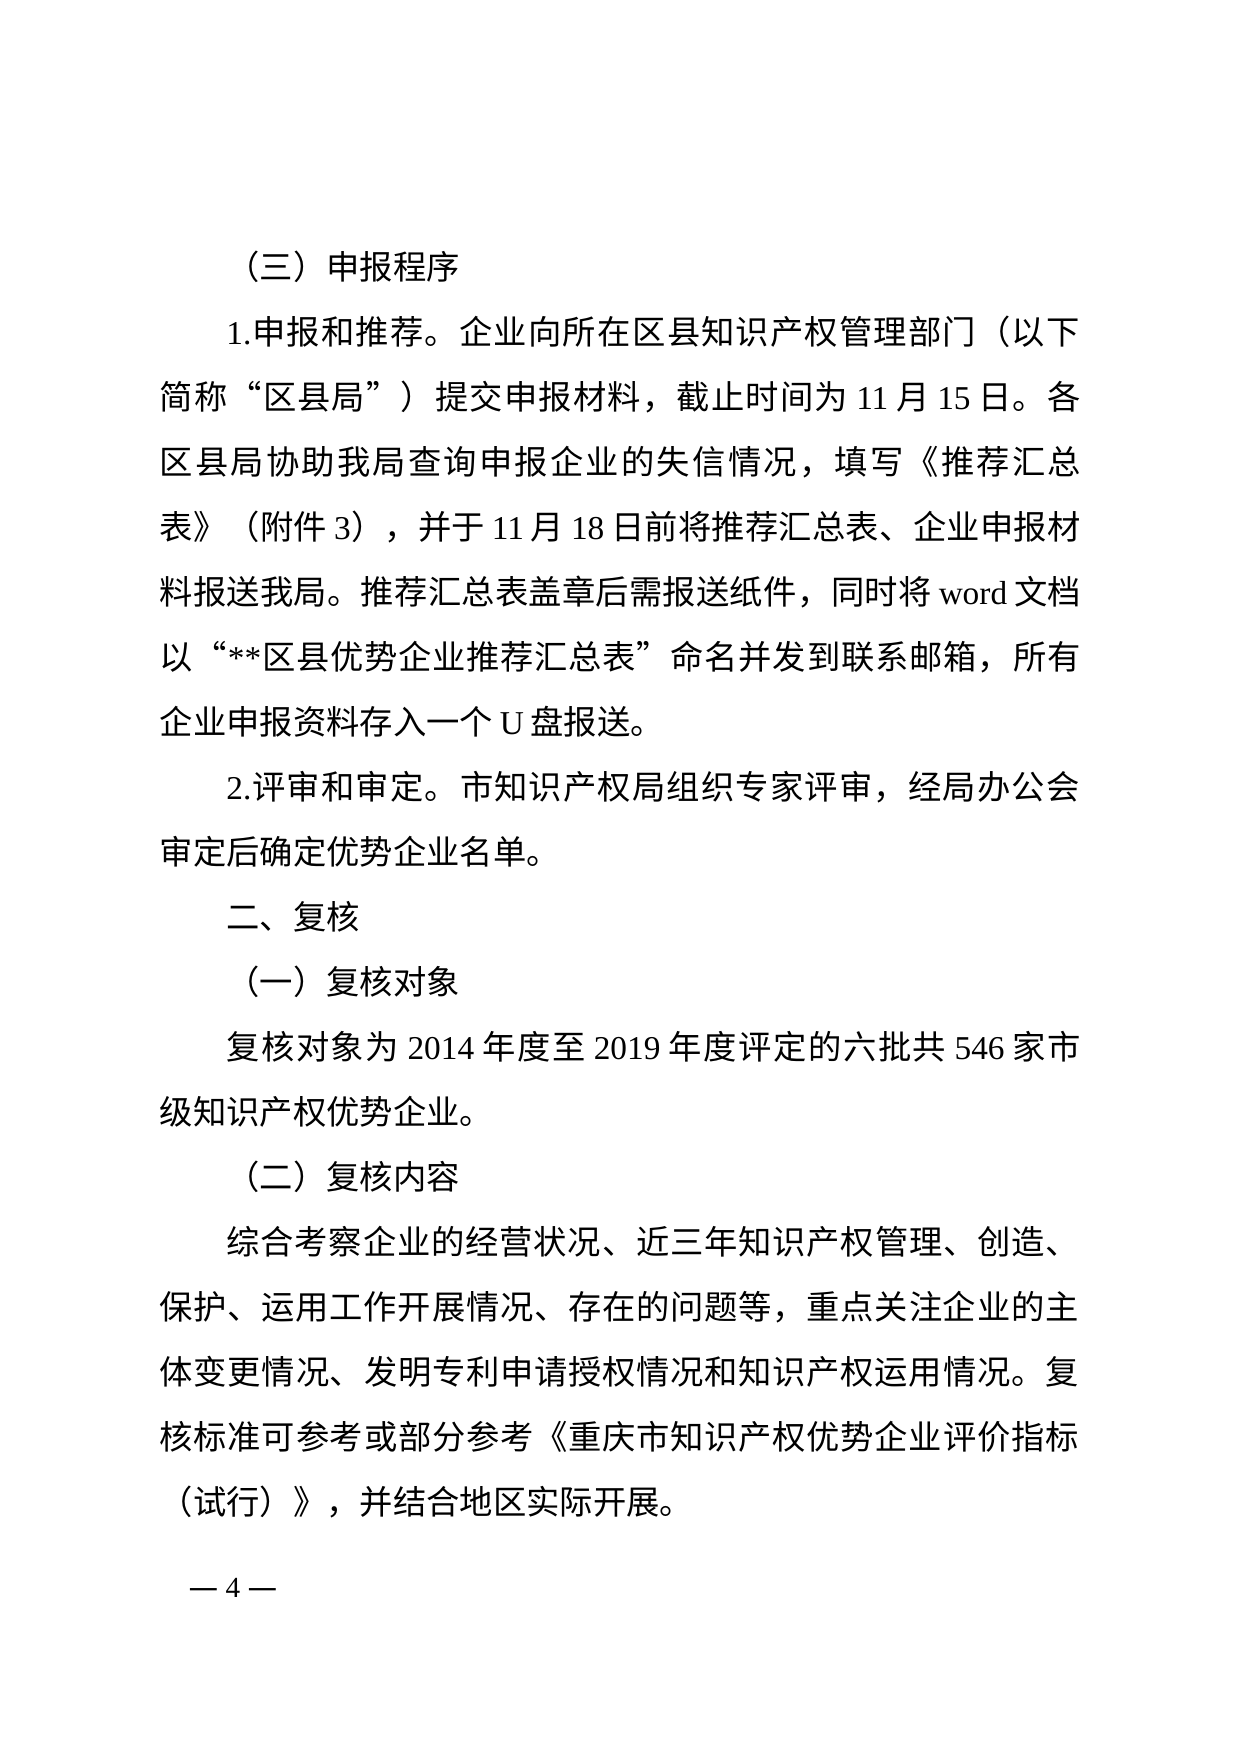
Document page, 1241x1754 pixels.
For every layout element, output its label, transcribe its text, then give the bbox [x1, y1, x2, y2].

text 综合考察企业的经营状况、近三年知识产权管理、创造、保护、运用工作开展情况、存在的问题等，重点关注企业的主体变更情况、发明专利申请授权情况和知识产权运用情况。复核标准可参考或部分参考《重庆市知识产权优势企业评价指标（试行）》，并结合地区实际开展。 [159, 1208, 1081, 1533]
text （三）申报程序 [159, 233, 1081, 298]
text （一）复核对象 [159, 948, 1081, 1013]
text （二）复核内容 [159, 1143, 1081, 1208]
text 复核对象为2014年度至2019年度评定的六批共546家市级知识产权优势企业。 [159, 1013, 1081, 1143]
text 1.申报和推荐。企业向所在区县知识产权管理部门（以下简称“区县局”）提交申报材料，截止时间为11月15日。各区县局协助我局查询申报企业的失信情况，填写《推荐汇总表》（附件3），并于11月18日前将推荐汇总表、企业申报材料报送我局。推荐汇总表盖章后需报送纸件，同时将word文档以“**区县优势企业推荐汇总表”命名并发到联系邮箱，所有企业申报资料存入一个U盘报送。 [159, 298, 1081, 753]
text 2.评审和审定。市知识产权局组织专家评审，经局办公会审定后确定优势企业名单。 [159, 753, 1081, 883]
text 二、复核 [159, 883, 1081, 948]
